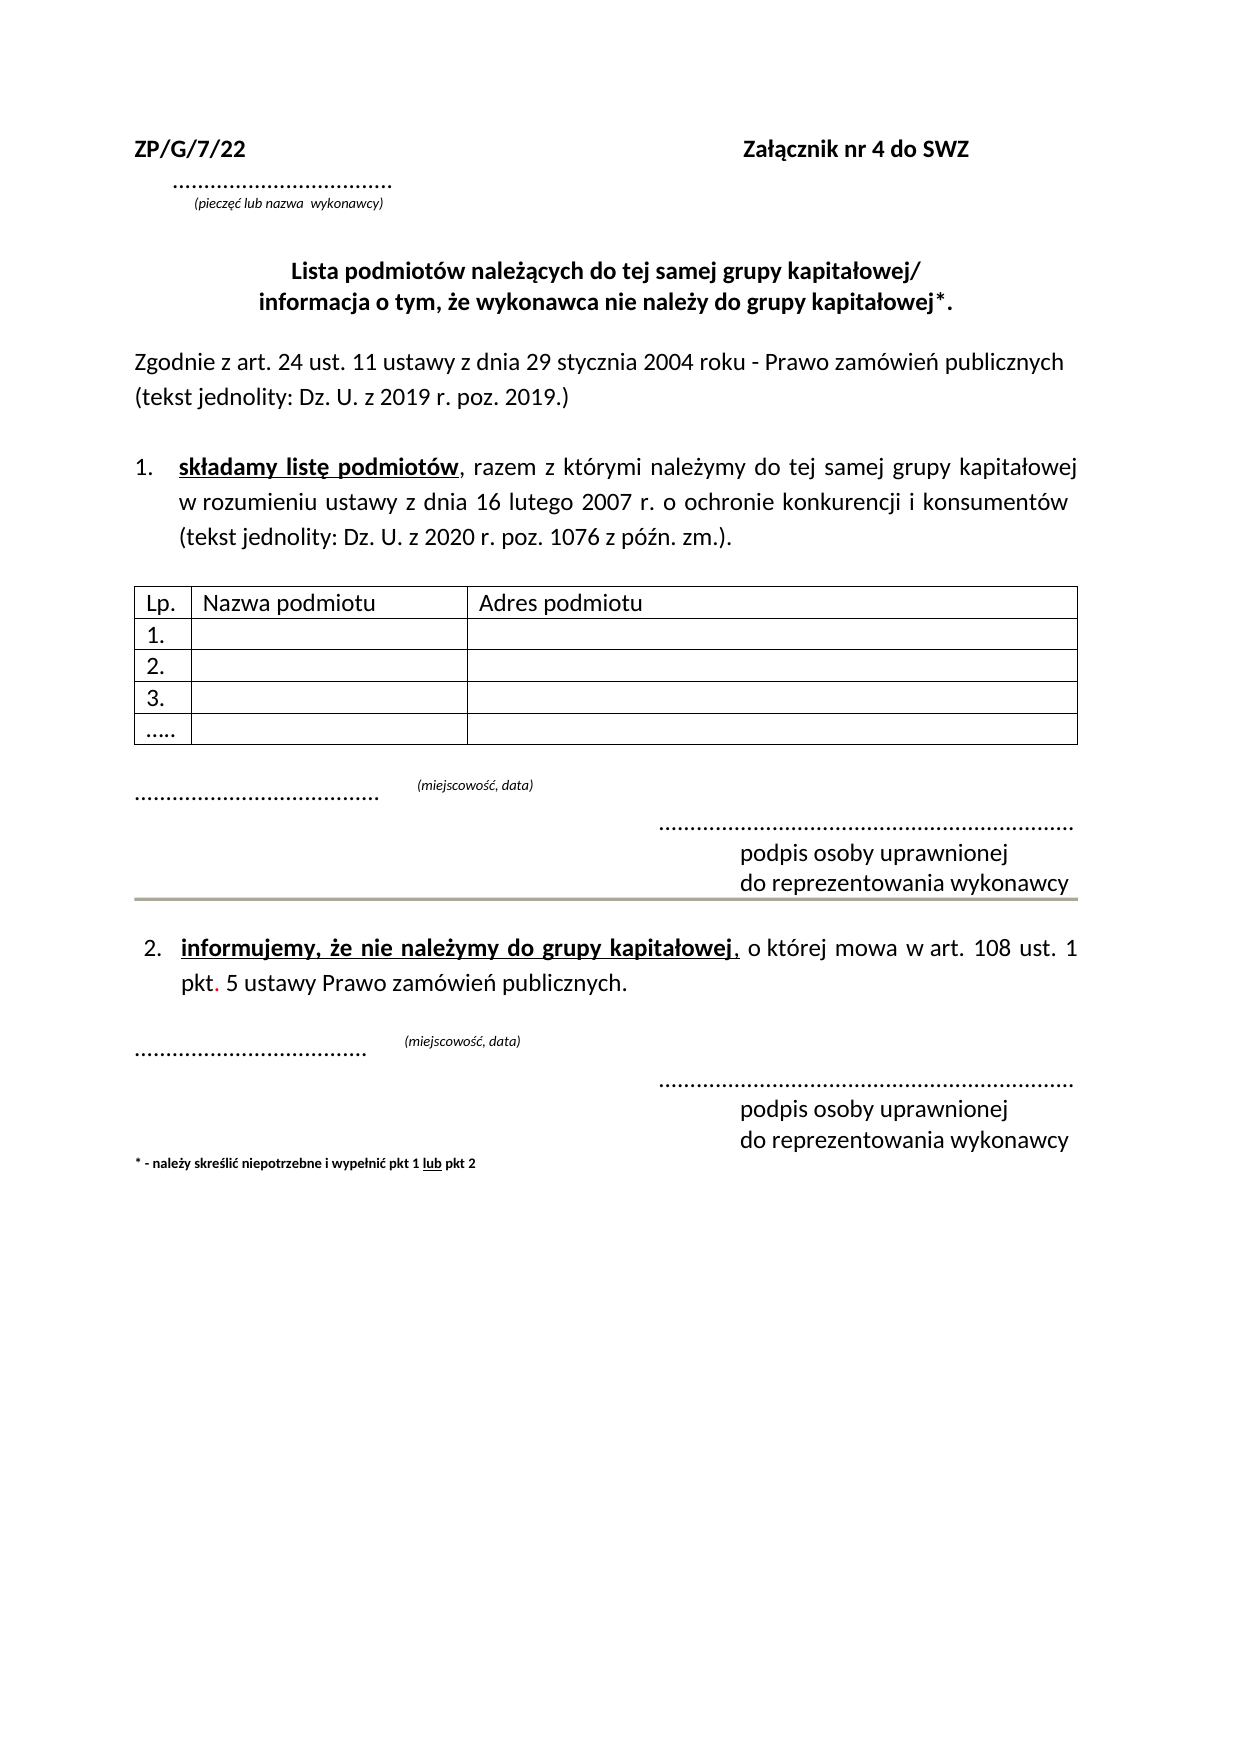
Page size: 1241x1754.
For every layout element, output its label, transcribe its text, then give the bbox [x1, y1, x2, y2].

list składamy listę podmiotów, razem z którymi należymy do tej samej grupy kapitałowej w rozumieniu ustawy z dnia 16 lutego 2007 r. o ochronie konkurencji i konsumentów (tekst jednolity: Dz. U. z 2020 r. poz. 1076 z późn. zm.). [134, 451, 1078, 551]
table_cell [468, 714, 1077, 744]
text .................................................................. [134, 806, 1078, 837]
table_cell [468, 650, 1077, 681]
text ..................................... (miejscowość, data) [134, 1032, 1078, 1063]
table_cell [468, 619, 1077, 649]
table_cell 2. [135, 650, 191, 681]
text * - należy skreślić niepotrzebne i wypełnić pkt 1 lub pkt 2 [134, 1154, 1078, 1185]
table_header Lp. [135, 587, 191, 618]
text ....................................... (miejscowość, data) [134, 776, 1078, 806]
text Lista podmiotów należących do tej samej grupy kapitałowej/ informacja o tym, że wykonawca nie należy do grupy kapitałowej*. [134, 256, 1078, 317]
table_cell [192, 682, 467, 712]
text .................................................................. [134, 1063, 1078, 1093]
text do reprezentowania wykonawcy [740, 867, 1078, 897]
table_cell [192, 619, 467, 649]
text ................................... [134, 164, 1078, 194]
table_cell 3. [135, 682, 191, 712]
text podpis osoby uprawnionej [740, 837, 1078, 867]
table_cell [468, 682, 1077, 712]
table_cell [192, 650, 467, 681]
text (pieczęć lub nazwa wykonawcy) [134, 194, 1078, 225]
list informujemy, że nie należymy do grupy kapitałowej, o której mowa w art. 108 ust. 1 pkt. 5 ustawy Prawo zamówień publicznych. [143, 932, 1078, 997]
text do reprezentowania wykonawcy [740, 1124, 1078, 1154]
table_cell 1. [135, 619, 191, 649]
text ZP/G/7/22 Załącznik nr 4 do SWZ [134, 133, 1078, 164]
table_cell [192, 714, 467, 744]
table_cell ….. [135, 714, 191, 744]
table_header Adres podmiotu [468, 587, 1077, 618]
text Zgodnie z art. 24 ust. 11 ustawy z dnia 29 stycznia 2004 roku - Prawo zamówień publicznych (tekst jednolity: Dz. U. z 2019 r. poz. 2019.) [134, 346, 1078, 411]
table_header Nazwa podmiotu [192, 587, 467, 618]
text podpis osoby uprawnionej [740, 1093, 1078, 1124]
